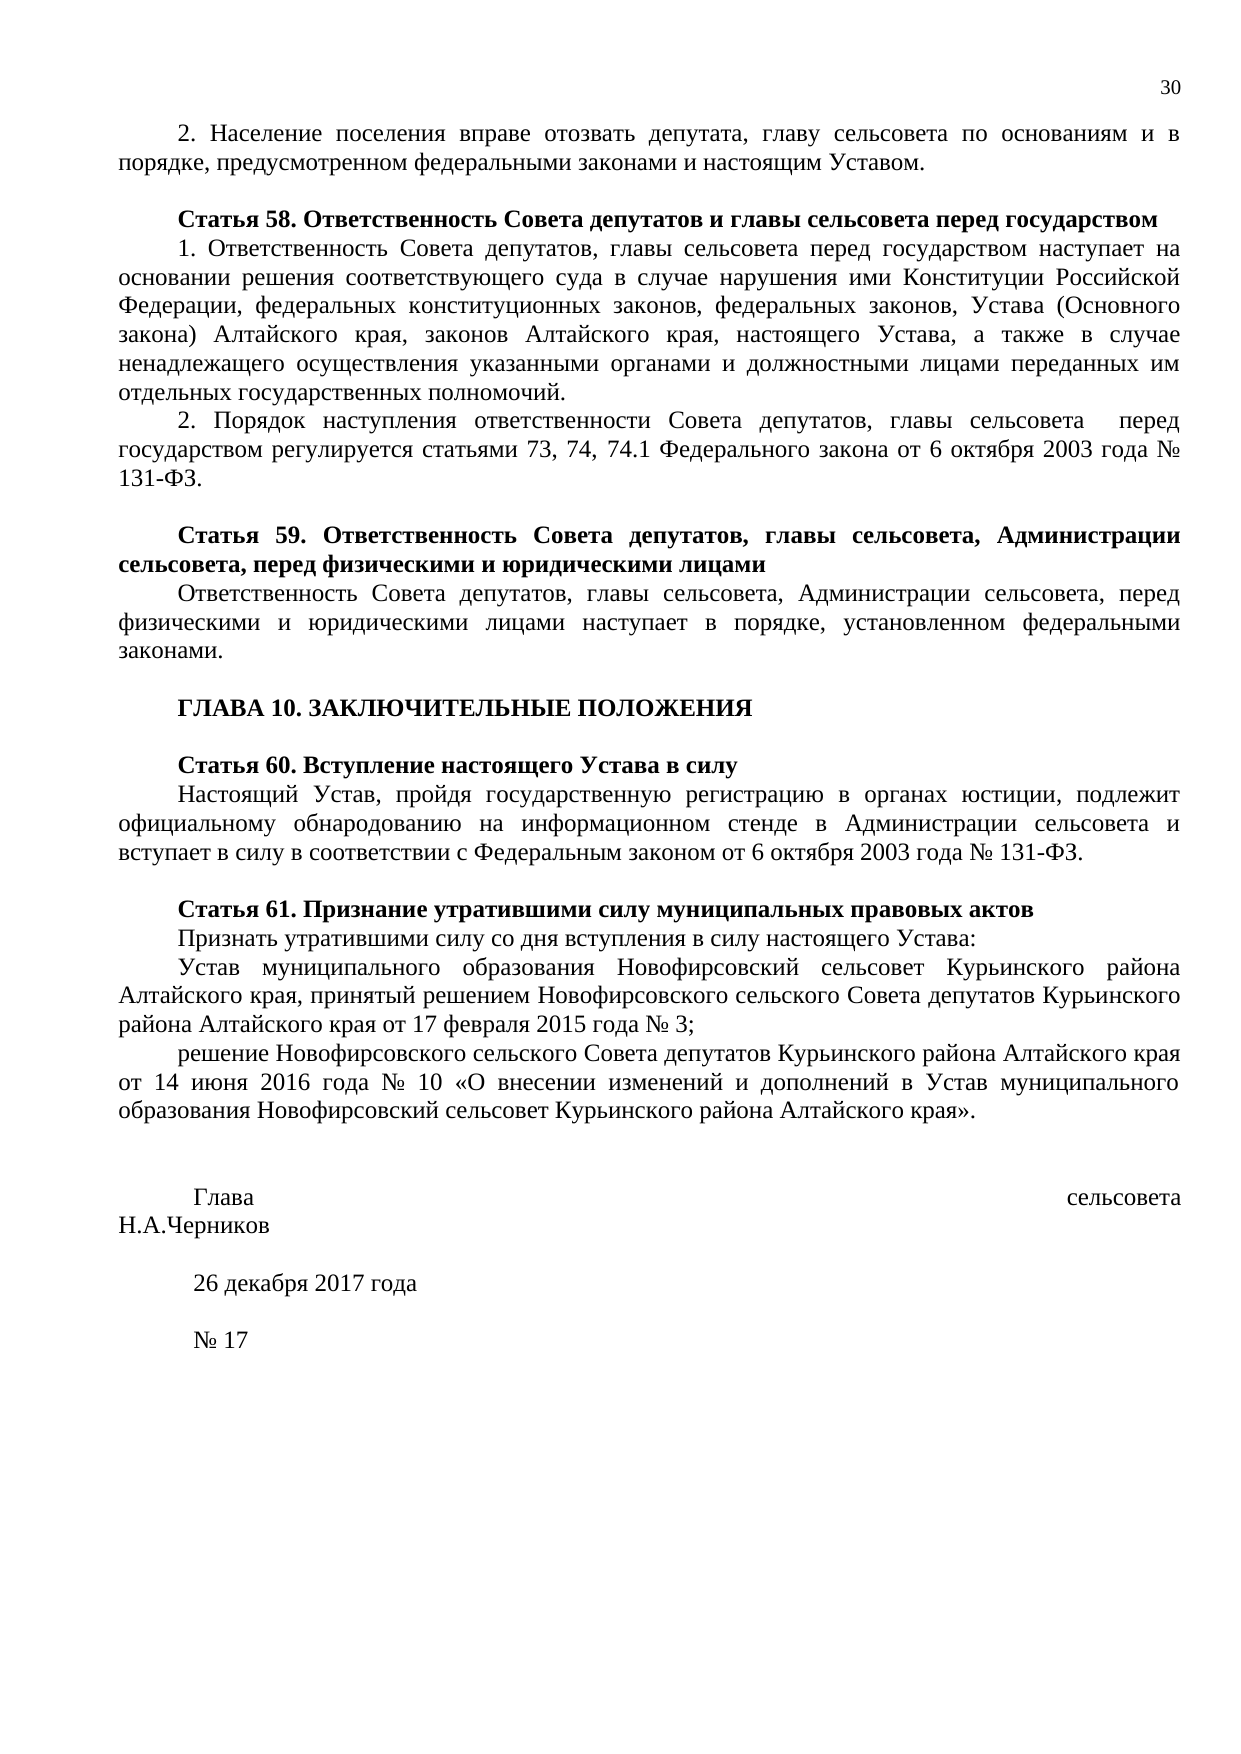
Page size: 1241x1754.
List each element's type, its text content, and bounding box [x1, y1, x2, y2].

text 2. Порядок наступления ответственности Совета депутатов, главы сельсовета перед государством регулируется статьями 73, 74, 74.1 Федерального закона от 6 октября 2003 года № 131-ФЗ. [118, 406, 1181, 492]
text Настоящий Устав, пройдя государственную регистрацию в органах юстиции, подлежит официальному обнародованию на информационном стенде в Администрации сельсовета и вступает в силу в соответствии с Федеральным законом от 6 октября 2003 года № 131-ФЗ. [118, 779, 1181, 866]
text Глава сельсовета Н.А.Черников [118, 1182, 1181, 1239]
subtitle Статья 60. Вступление настоящего Устава в силу [118, 751, 1181, 779]
text № 17 [118, 1326, 1181, 1354]
text 26 декабря 2017 года [118, 1268, 1181, 1297]
text Статья 58. Ответственность Совета депутатов и главы сельсовета перед государством [118, 204, 1181, 233]
text Устав муниципального образования Новофирсовский сельсовет Курьинского района Алтайского края, принятый решением Новофирсовского сельского Совета депутатов Курьинского района Алтайского края от 17 февраля 2015 года № 3; [118, 952, 1181, 1038]
text 2. Население поселения вправе отозвать депутата, главу сельсовета по основаниям и в порядке, предусмотренном федеральными законами и настоящим Уставом. [118, 118, 1181, 176]
subtitle ГЛАВА 10. ЗАКЛЮЧИТЕЛЬНЫЕ ПОЛОЖЕНИЯ [118, 693, 1181, 722]
text Ответственность Совета депутатов, главы сельсовета, Администрации сельсовета, перед физическими и юридическими лицами наступает в порядке, установленном федеральными законами. [118, 578, 1181, 664]
text Признать утратившими силу со дня вступления в силу настоящего Устава: [118, 923, 1181, 952]
text Статья 59. Ответственность Совета депутатов, главы сельсовета, Администрации сельсовета, перед физическими и юридическими лицами [118, 521, 1181, 578]
text 1. Ответственность Совета депутатов, главы сельсовета перед государством наступает на основании решения соответствующего суда в случае нарушения ими Конституции Российской Федерации, федеральных конституционных законов, федеральных законов, Устава (Основного закона) Алтайского края, законов Алтайского края, настоящего Устава, а также в случае ненадлежащего осуществления указанными органами и должностными лицами переданных им отдельных государственных полномочий. [118, 233, 1181, 406]
text решение Новофирсовского сельского Совета депутатов Курьинского района Алтайского края от 14 июня 2016 года № 10 «О внесении изменений и дополнений в Устав муниципального образования Новофирсовский сельсовет Курьинского района Алтайского края». [118, 1038, 1181, 1124]
text Статья 61. Признание утратившими силу муниципальных правовых актов [118, 894, 1181, 923]
